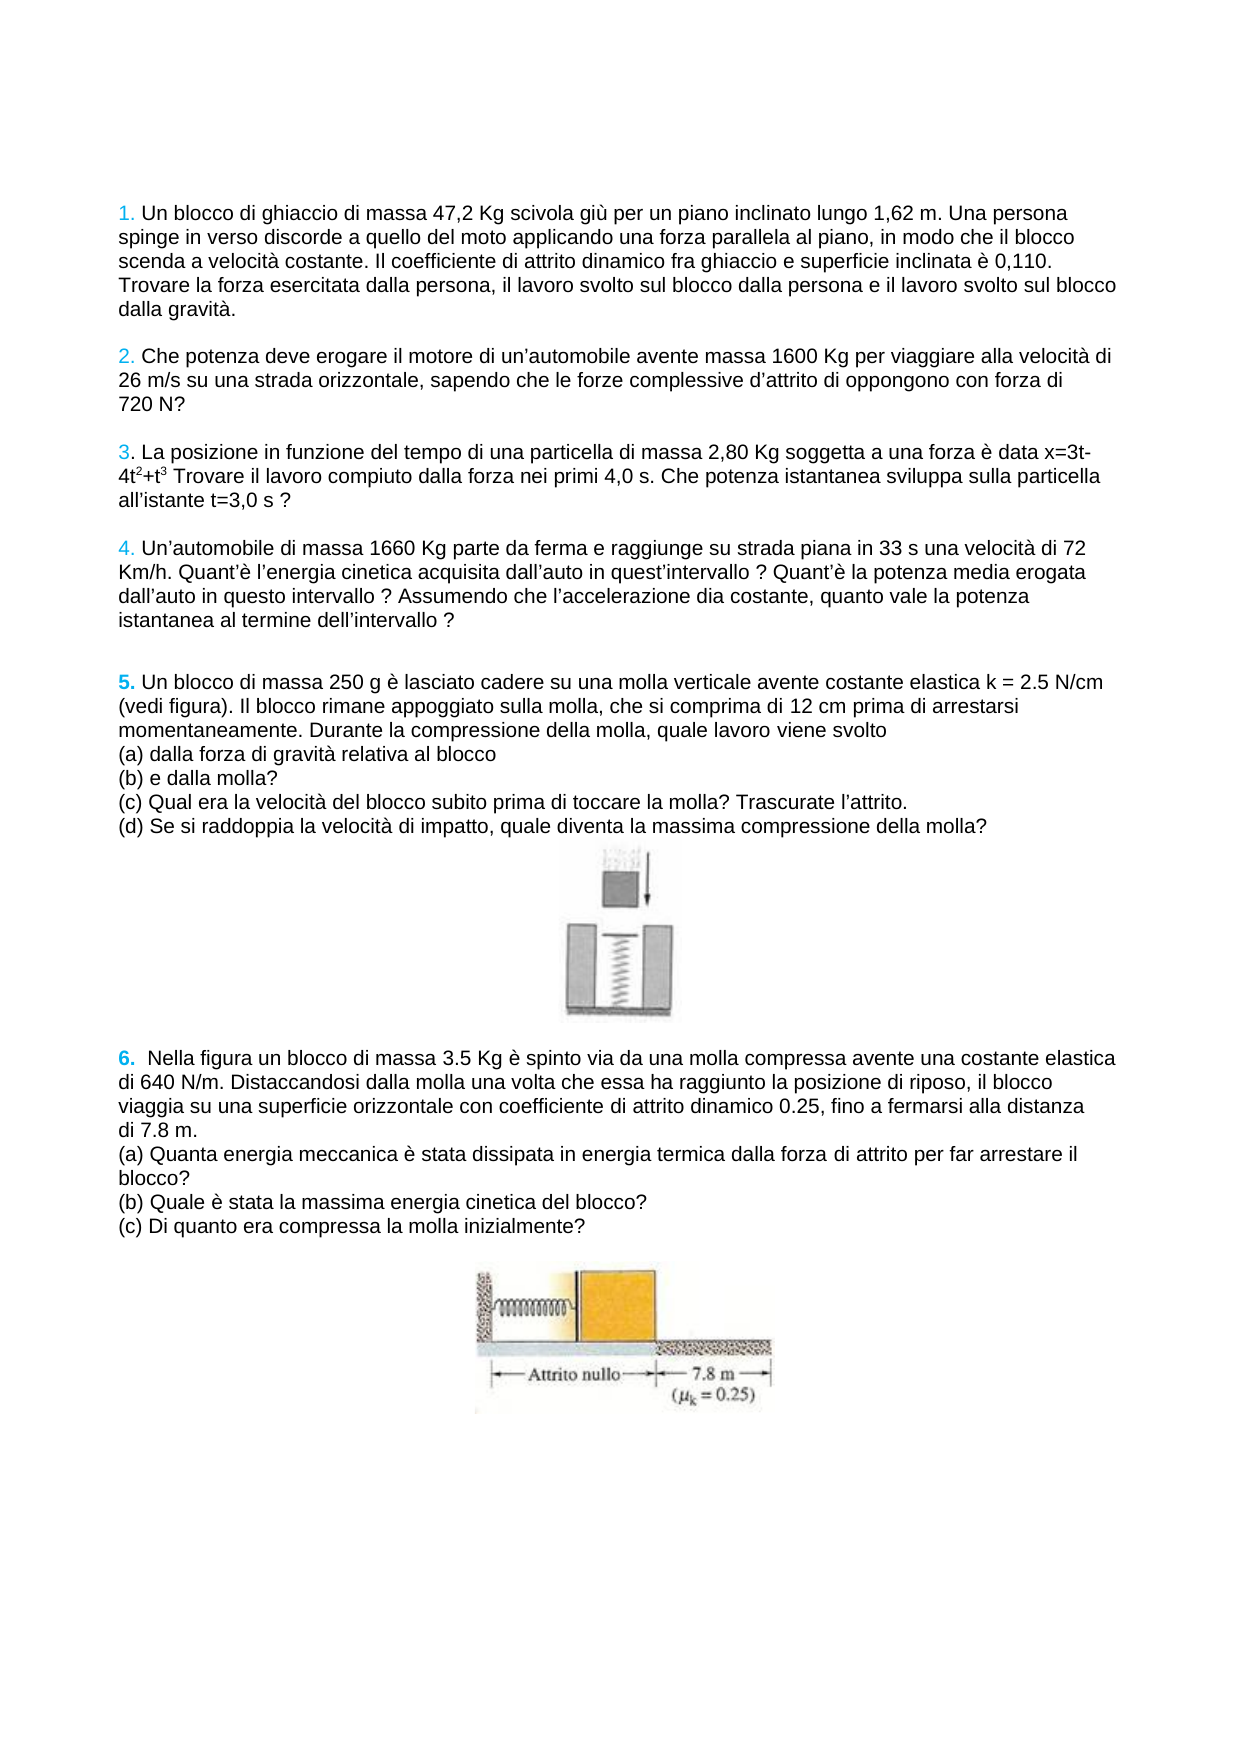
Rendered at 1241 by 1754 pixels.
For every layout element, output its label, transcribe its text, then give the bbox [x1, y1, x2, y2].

text 6. Nella figura un blocco di massa 3.5 Kg è spinto via da una molla compressa avente una costante elastica di 640 N/m. Distaccandosi dalla molla una volta che essa ha raggiunto la posizione di riposo, il blocco viaggia su una superficie orizzontale con coefficiente di attrito dinamico 0.25, fino a fermarsi alla distanza di 7.8 m. [118, 1046, 1122, 1142]
text (c) Qual era la velocità del blocco subito prima di toccare la molla? Trascurate l’attrito. [118, 790, 1122, 814]
text (c) Di quanto era compressa la molla inizialmente? [118, 1214, 1122, 1238]
picture [474, 1261, 775, 1414]
text (d) Se si raddoppia la velocità di impatto, quale diventa la massima compressione della molla? [118, 814, 1122, 838]
text 4. Un’automobile di massa 1660 Kg parte da ferma e raggiunge su strada piana in 33 s una velocità di 72 Km/h. Quant’è l’energia cinetica acquisita dall’auto in quest’intervallo ? Quant’è la potenza media erogata [118, 536, 1122, 584]
text 2. Che potenza deve erogare il motore di un’automobile avente massa 1600 Kg per viaggiare alla velocità di 26 m/s su una strada orizzontale, sapendo che le forze complessive d’attrito di oppongono con forza di [118, 344, 1122, 392]
text dall’auto in questo intervallo ? Assumendo che l’accelerazione dia costante, quanto vale la potenza istantanea al termine dell’intervallo ? [118, 584, 1122, 632]
text (a) Quanta energia meccanica è stata dissipata in energia termica dalla forza di attrito per far arrestare il blocco? [118, 1142, 1122, 1190]
text (b) Quale è stata la massima energia cinetica del blocco? [118, 1190, 1122, 1214]
text (a) dalla forza di gravità relativa al blocco [118, 742, 1122, 766]
picture [558, 837, 682, 1023]
text 5. Un blocco di massa 250 g è lasciato cadere su una molla verticale avente costante elastica k = 2.5 N/cm (vedi figura). Il blocco rimane appoggiato sulla molla, che si comprima di 12 cm prima di arrestarsi momentaneamente. Durante la compressione della molla, quale lavoro viene svolto [118, 670, 1122, 742]
text (b) e dalla molla? [118, 766, 1122, 790]
text 720 N? [118, 392, 1122, 416]
text 1. Un blocco di ghiaccio di massa 47,2 Kg scivola giù per un piano inclinato lungo 1,62 m. Una persona spinge in verso discorde a quello del moto applicando una forza parallela al piano, in modo che il blocco scenda a velocità costante. Il coefficiente di attrito dinamico fra ghiaccio e superficie inclinata è 0,110. Trovare la forza esercitata dalla persona, il lavoro svolto sul blocco dalla persona e il lavoro svolto sul blocco dalla gravità. [118, 201, 1122, 320]
text 3. La posizione in funzione del tempo di una particella di massa 2,80 Kg soggetta a una forza è data x=3t-4t2+t3 Trovare il lavoro compiuto dalla forza nei primi 4,0 s. Che potenza istantanea sviluppa sulla particella all’istante t=3,0 s ? [118, 440, 1122, 512]
